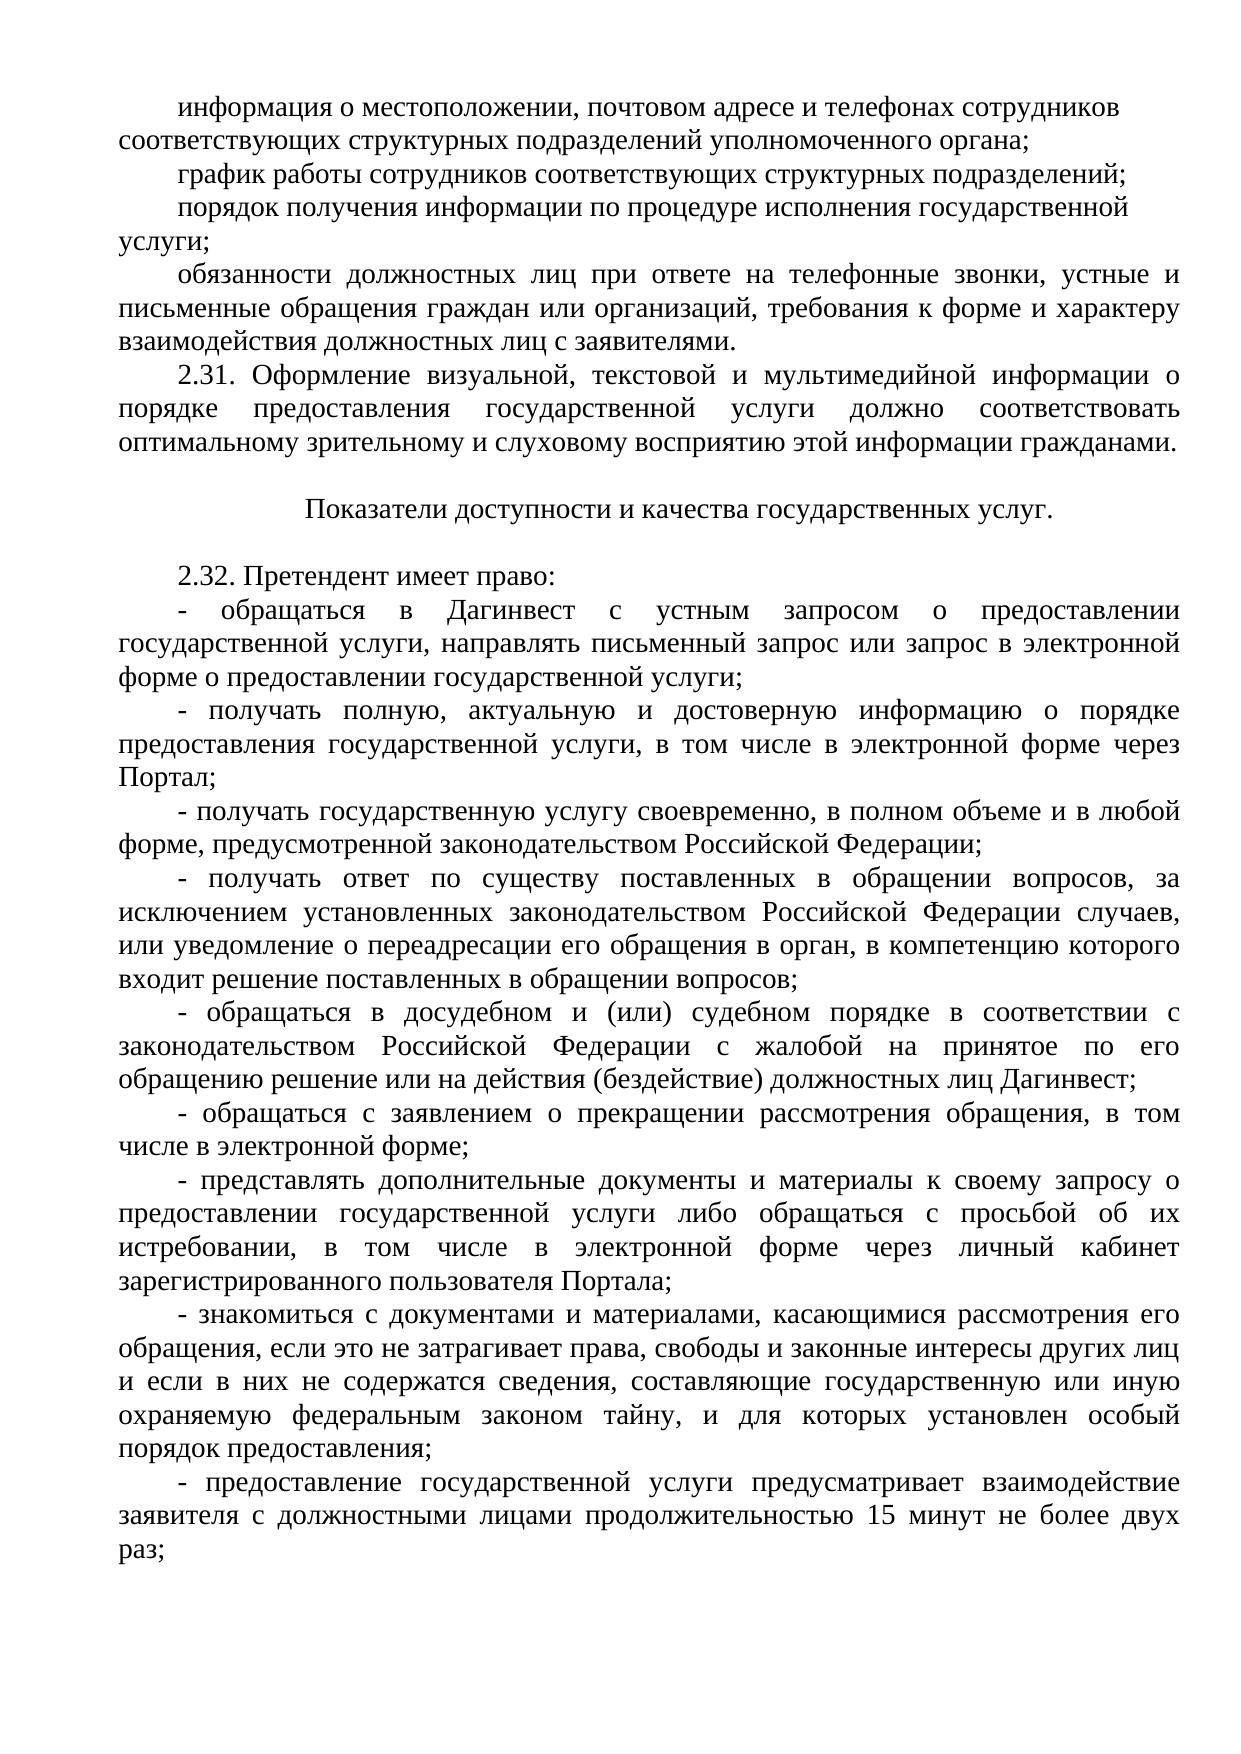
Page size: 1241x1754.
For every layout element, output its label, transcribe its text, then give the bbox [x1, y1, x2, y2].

text 2.32. Претендент имеет право: [118, 558, 1181, 592]
text обязанности должностных лиц при ответе на телефонные звонки, устные и письменные обращения граждан или организаций, требования к форме и характеру взаимодействия должностных лиц с заявителями. [118, 256, 1181, 357]
text - знакомиться с документами и материалами, касающимися рассмотрения его обращения, если это не затрагивает права, свободы и законные интересы других лиц и если в них не содержатся сведения, составляющие государственную или иную охраняемую федеральным законом тайну, и для которых установлен особый порядок предоставления; [118, 1296, 1181, 1464]
text график работы сотрудников соответствующих структурных подразделений; [118, 156, 1181, 189]
text - обращаться в Дагинвест с устным запросом о предоставлении государственной услуги, направлять письменный запрос или запрос в электронной форме о предоставлении государственной услуги; [118, 592, 1181, 692]
text - обращаться с заявлением о прекращении рассмотрения обращения, в том числе в электронной форме; [118, 1095, 1181, 1162]
text - представлять дополнительные документы и материалы к своему запросу о предоставлении государственной услуги либо обращаться с просьбой об их истребовании, в том числе в электронной форме через личный кабинет зарегистрированного пользователя Портала; [118, 1162, 1181, 1296]
text порядок получения информации по процедуре исполнения государственной услуги; [118, 189, 1181, 256]
text 2.31. Оформление визуальной, текстовой и мультимедийной информации о порядке предоставления государственной услуги должно соответствовать оптимальному зрительному и слуховому восприятию этой информации гражданами. [118, 357, 1181, 458]
text информация о местоположении, почтовом адресе и телефонах сотрудников соответствующих структурных подразделений уполномоченного органа; [118, 89, 1181, 156]
text - обращаться в досудебном и (или) судебном порядке в соответствии с законодательством Российской Федерации с жалобой на принятое по его обращению решение или на действия (бездействие) должностных лиц Дагинвест; [118, 994, 1181, 1095]
text - получать ответ по существу поставленных в обращении вопросов, за исключением установленных законодательством Российской Федерации случаев, или уведомление о переадресации его обращения в орган, в компетенцию которого входит решение поставленных в обращении вопросов; [118, 860, 1181, 994]
text - предоставление государственной услуги предусматривает взаимодействие заявителя с должностными лицами продолжительностью 15 минут не более двух раз; [118, 1464, 1181, 1564]
text Показатели доступности и качества государственных услуг. [118, 491, 1181, 525]
text - получать полную, актуальную и достоверную информацию о порядке предоставления государственной услуги, в том числе в электронной форме через Портал; [118, 692, 1181, 793]
text - получать государственную услугу своевременно, в полном объеме и в любой форме, предусмотренной законодательством Российской Федерации; [118, 793, 1181, 860]
